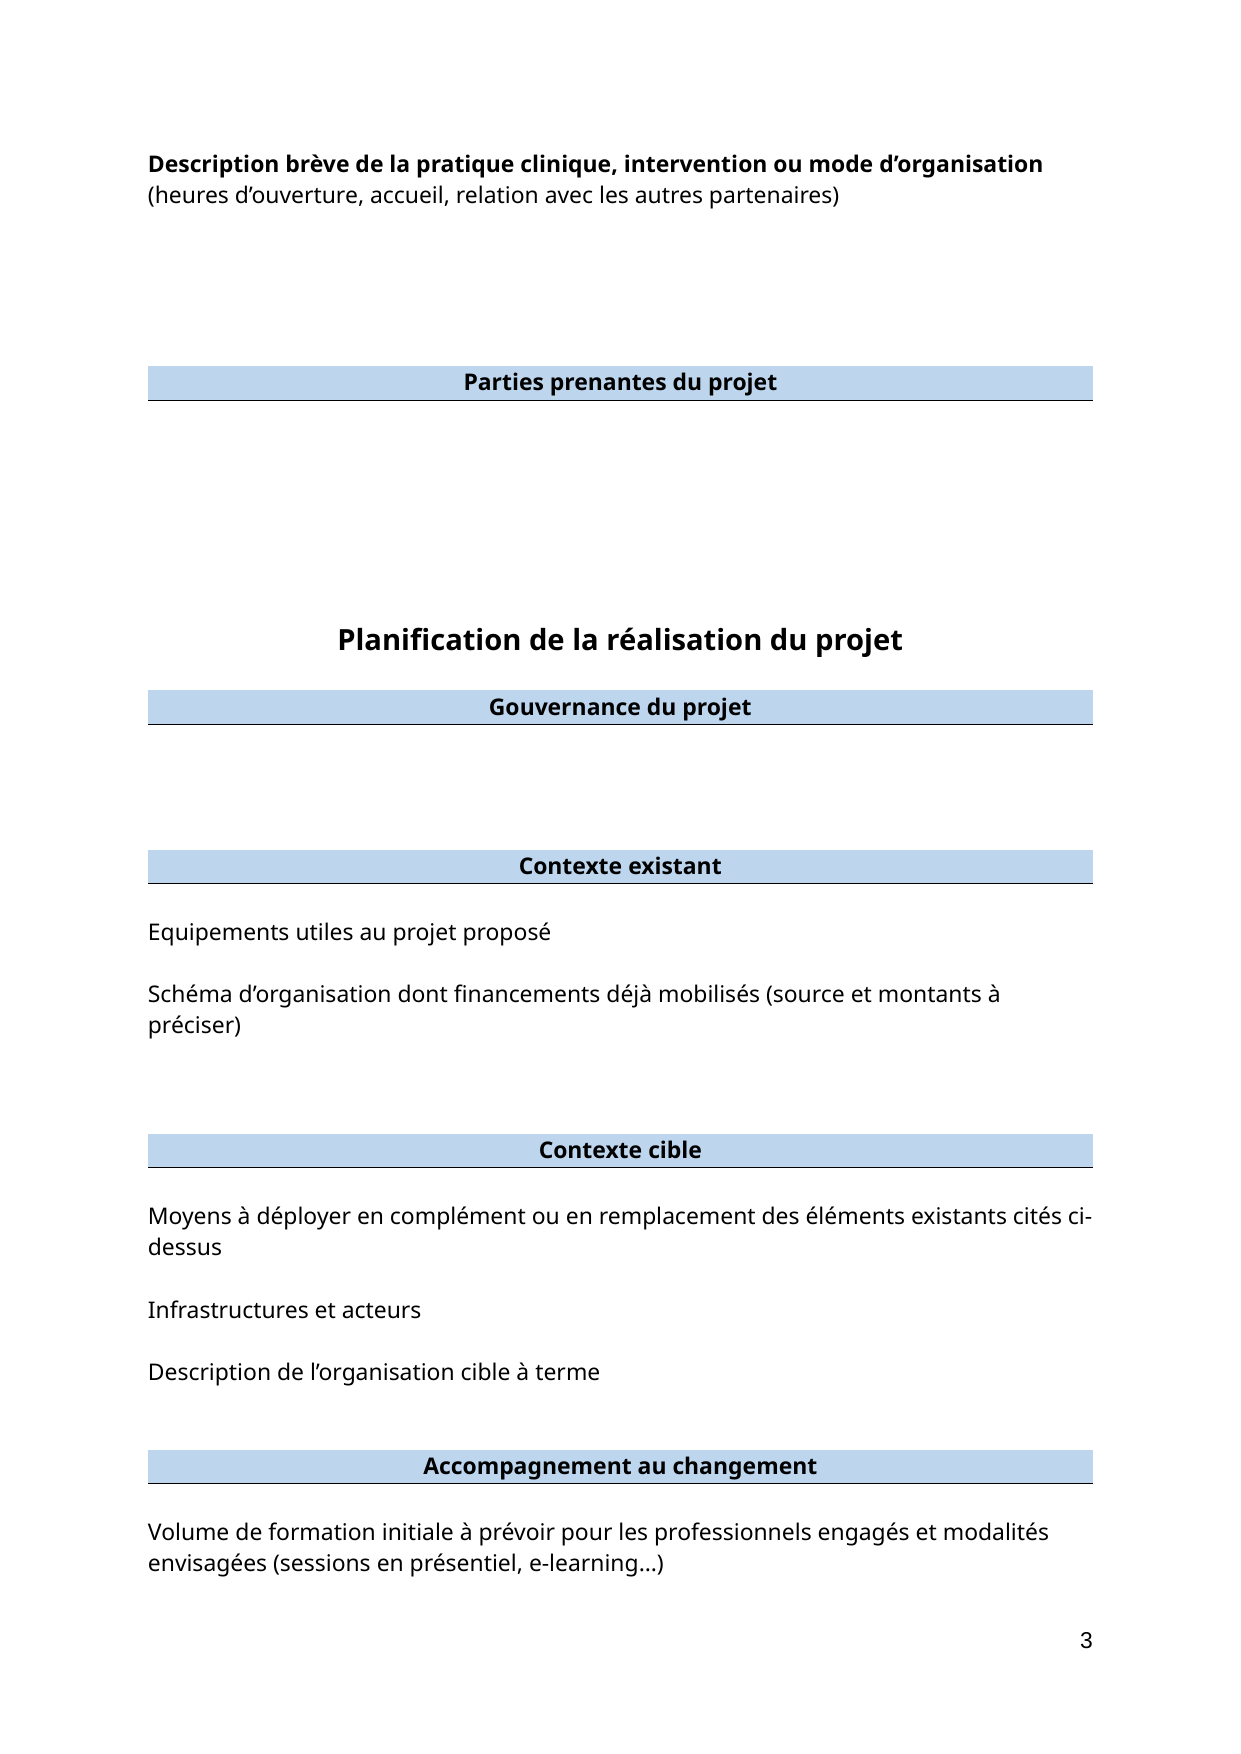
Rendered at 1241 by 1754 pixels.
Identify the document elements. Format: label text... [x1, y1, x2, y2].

text Description brève de la pratique clinique, intervention ou mode d’organisation (heures d’ouverture, accueil, relation avec les autres partenaires) [148, 148, 1093, 210]
text Description de l’organisation cible à terme [148, 1356, 1093, 1387]
text Gouvernance du projet [148, 690, 1093, 724]
text Parties prenantes du projet [148, 366, 1093, 400]
text Schéma d’organisation dont financements déjà mobilisés (source et montants à préciser) [148, 978, 1093, 1040]
text Moyens à déployer en complément ou en remplacement des éléments existants cités ci-dessus [148, 1200, 1093, 1262]
text Accompagnement au changement [148, 1450, 1093, 1483]
text Equipements utiles au projet proposé [148, 915, 1093, 947]
text Planification de la réalisation du projet [148, 619, 1093, 659]
text Contexte existant [148, 850, 1093, 883]
text Infrastructures et acteurs [148, 1293, 1093, 1325]
text Volume de formation initiale à prévoir pour les professionnels engagés et modalités envisagées (sessions en présentiel, e-learning…) [148, 1515, 1093, 1578]
text Contexte cible [148, 1134, 1093, 1167]
